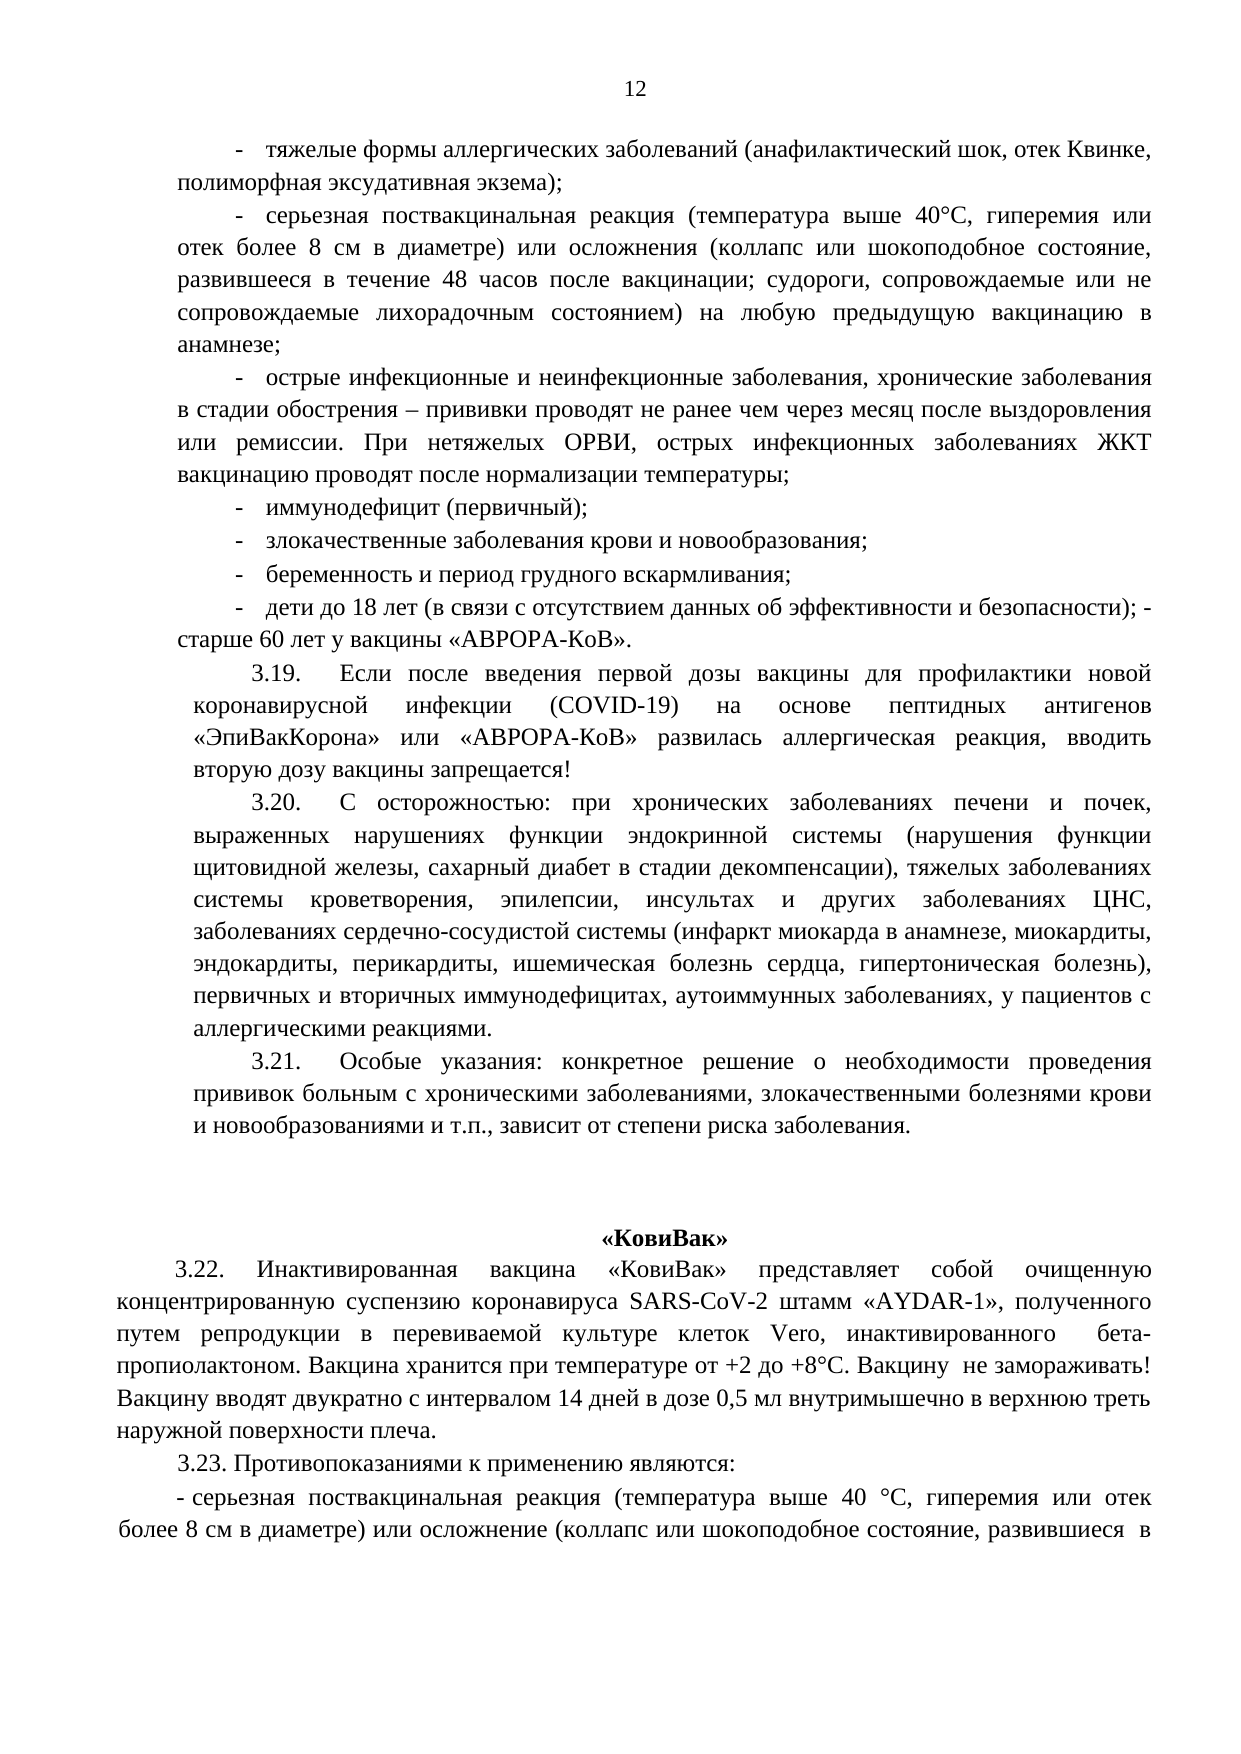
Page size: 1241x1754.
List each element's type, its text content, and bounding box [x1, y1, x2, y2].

list беременность и период грудного вскармливания; [177, 559, 1152, 587]
list С осторожностью: при хронических заболеваниях печени и почек, выраженных нарушениях функции эндокринной системы (нарушения функции щитовидной железы, сахарный диабет в стадии декомпенсации), тяжелых заболеваниях системы кроветворения, эпилепсии, инсультах и других заболеваниях ЦНС, заболеваниях сердечно-сосудистой системы (инфаркт миокарда в анамнезе, миокардиты, эндокардиты, перикардиты, ишемическая болезнь сердца, гипертоническая болезнь), первичных и вторичных иммунодефицитах, аутоиммунных заболеваниях, у пациентов с аллергическими реакциями. [193, 787, 1152, 1042]
list злокачественные заболевания крови и новообразования; [177, 525, 1152, 554]
list Если после введения первой дозы вакцины для профилактики новой коронавирусной инфекции (COVID-19) на основе пептидных антигенов «ЭпиВакКорона» или «АВРОРА-КоВ» развилась аллергическая реакция, вводить вторую дозу вакцины запрещается! [193, 658, 1152, 783]
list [118, 1482, 1152, 1542]
list острые инфекционные и неинфекционные заболевания, хронические заболевания в стадии обострения – прививки проводят не ранее чем через месяц после выздоровления или ремиссии. При нетяжелых ОРВИ, острых инфекционных заболеваниях ЖКТ вакцинацию проводят после нормализации температуры; [177, 362, 1152, 487]
text 3.23. Противопоказаниями к применению являются: [177, 1448, 1152, 1477]
list дети до 18 лет (в связи с отсутствием данных об эффективности и безопасности); - старше 60 лет у вакцины «АВРОРА-КоВ». [177, 592, 1152, 653]
list Особые указания: конкретное решение о необходимости проведения прививок больным с хроническими заболеваниями, злокачественными болезнями крови и новообразованиями и т.п., зависит от степени риска заболевания. [193, 1046, 1152, 1139]
list серьезная поствакцинальная реакция (температура выше 40°С, гиперемия или отек более 8 см в диаметре) или осложнения (коллапс или шокоподобное состояние, развившееся в течение 48 часов после вакцинации; судороги, сопровождаемые или не сопровождаемые лихорадочным состоянием) на любую предыдущую вакцинацию в анамнезе; [177, 200, 1152, 358]
list иммунодефицит (первичный); [177, 492, 1152, 521]
list тяжелые формы аллергических заболеваний (анафилактический шок, отек Квинке, полиморфная эксудативная экзема); [177, 134, 1152, 196]
text 3.22. Инактивированная вакцина «КовиВак» представляет собой очищенную концентрированную суспензию коронавируса SARS-CoV-2 штамм «AYDAR-1», полученного путем репродукции в перевиваемой культуре клеток Vero, инактивированного бета-пропиолактоном. Вакцина хранится при температуре от +2 до +8°C. Вакцину не замораживать! Вакцину вводят двукратно с интервалом 14 дней в дозе 0,5 мл внутримышечно в верхнюю треть наружной поверхности плеча. [116, 1254, 1152, 1444]
subtitle «КовиВак» [165, 1223, 1164, 1252]
